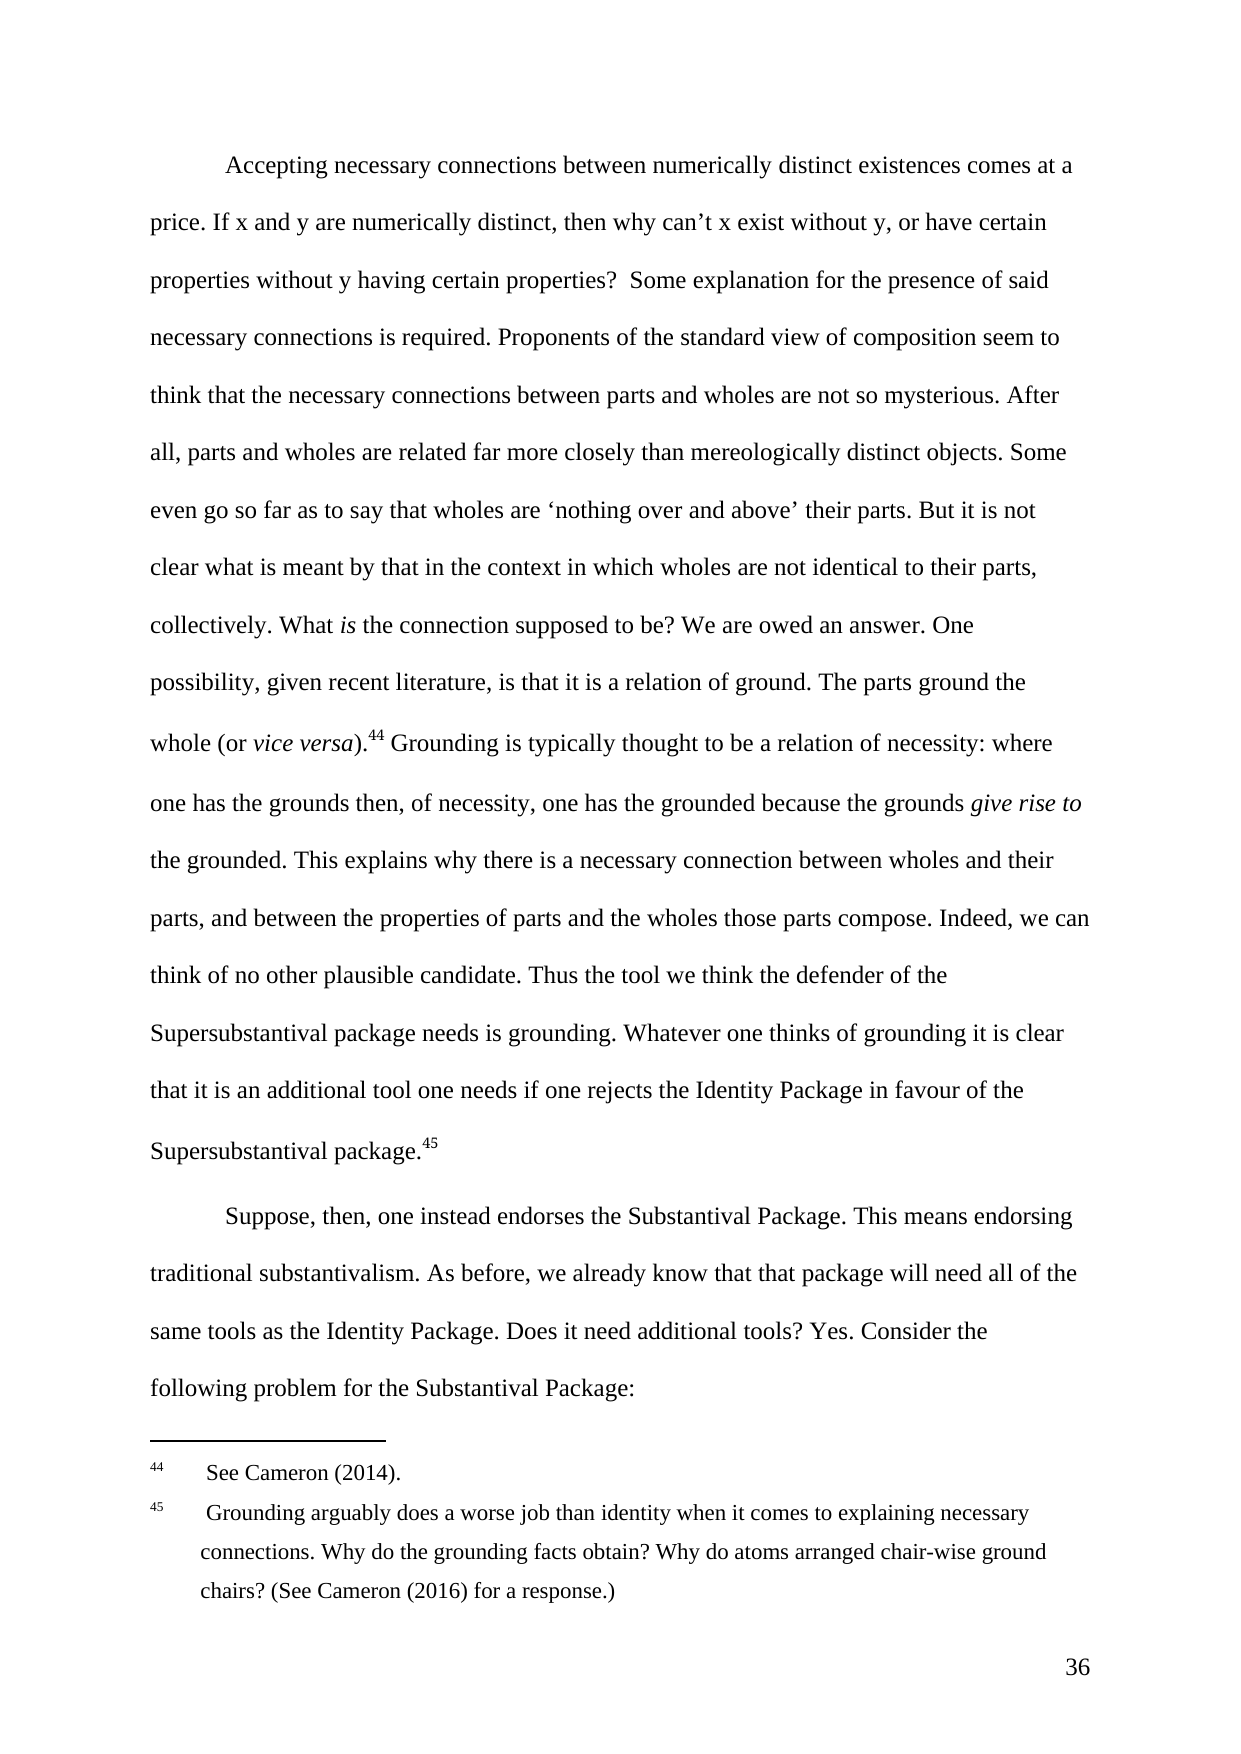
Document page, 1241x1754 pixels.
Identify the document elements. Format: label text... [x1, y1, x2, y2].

text Suppose, then, one instead endorses the Substantival Package. This means endorsing traditional substantivalism. As before, we already know that that package will need all of the same tools as the Identity Package. Does it need additional tools? Yes. Consider the following problem for the Substantival Package: [150, 1201, 1090, 1402]
text Accepting necessary connections between numerically distinct existences comes at a price. If x and y are numerically distinct, then why can’t x exist without y, or have certain properties without y having certain properties? Some explanation for the presence of said necessary connections is required. Proponents of the standard view of composition seem to think that the necessary connections between parts and wholes are not so mysterious. After all, parts and wholes are related far more closely than mereologically distinct objects. Some even go so far as to say that wholes are ‘nothing over and above’ their parts. But it is not clear what is meant by that in the context in which wholes are not identical to their parts, collectively. What is the connection supposed to be? We are owed an answer. One possibility, given recent literature, is that it is a relation of ground. The parts ground the whole (or vice versa). Grounding is typically thought to be a relation of necessity: where one has the grounds then, of necessity, one has the grounded because the grounds give rise to the grounded. This explains why there is a necessary connection between wholes and their parts, and between the properties of parts and the wholes those parts compose. Indeed, we can think of no other plausible candidate. Thus the tool we think the defender of the Supersubstantival package needs is grounding. Whatever one thinks of grounding it is clear that it is an additional tool one needs if one rejects the Identity Package in favour of the Supersubstantival package. [150, 150, 1090, 1167]
